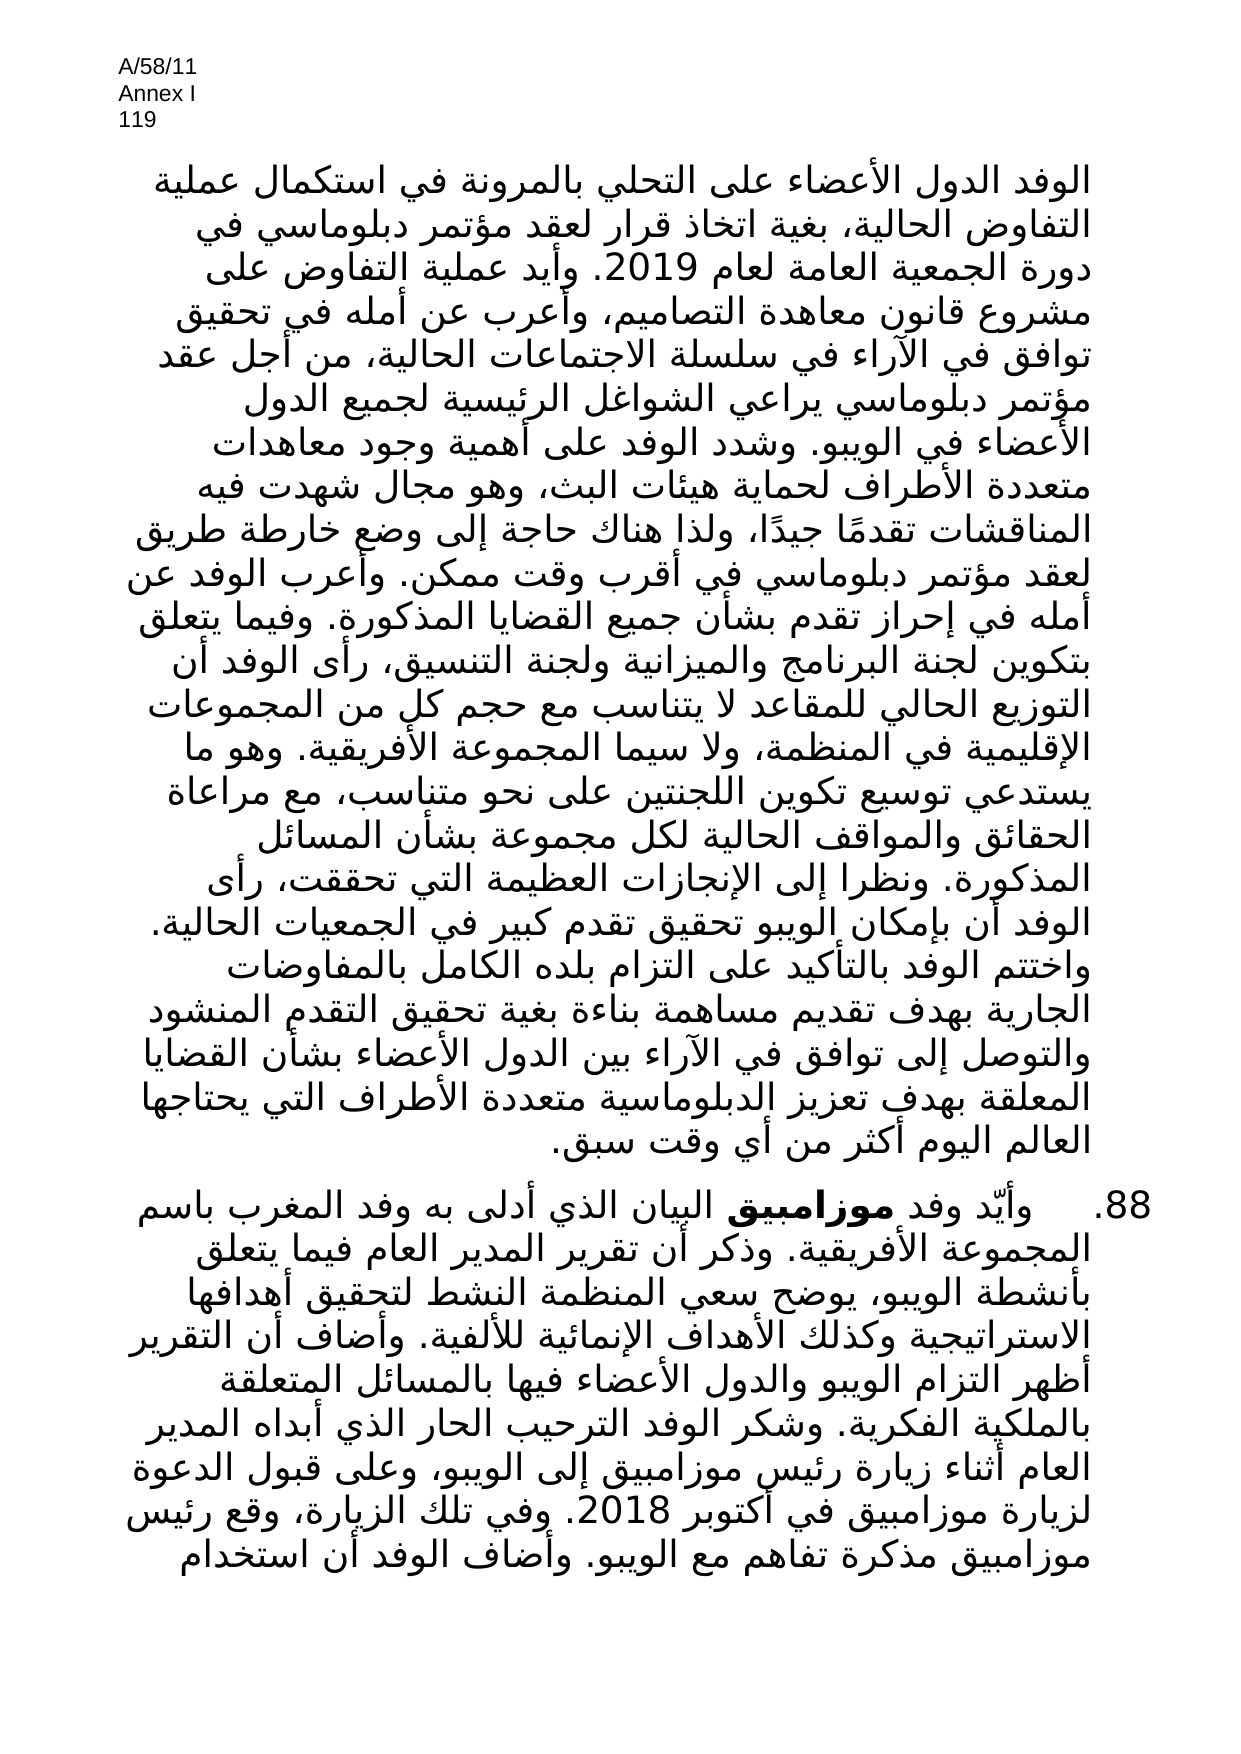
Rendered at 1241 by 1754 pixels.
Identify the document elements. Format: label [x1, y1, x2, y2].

text [118, 1183, 1092, 1576]
text [118, 158, 1092, 1162]
